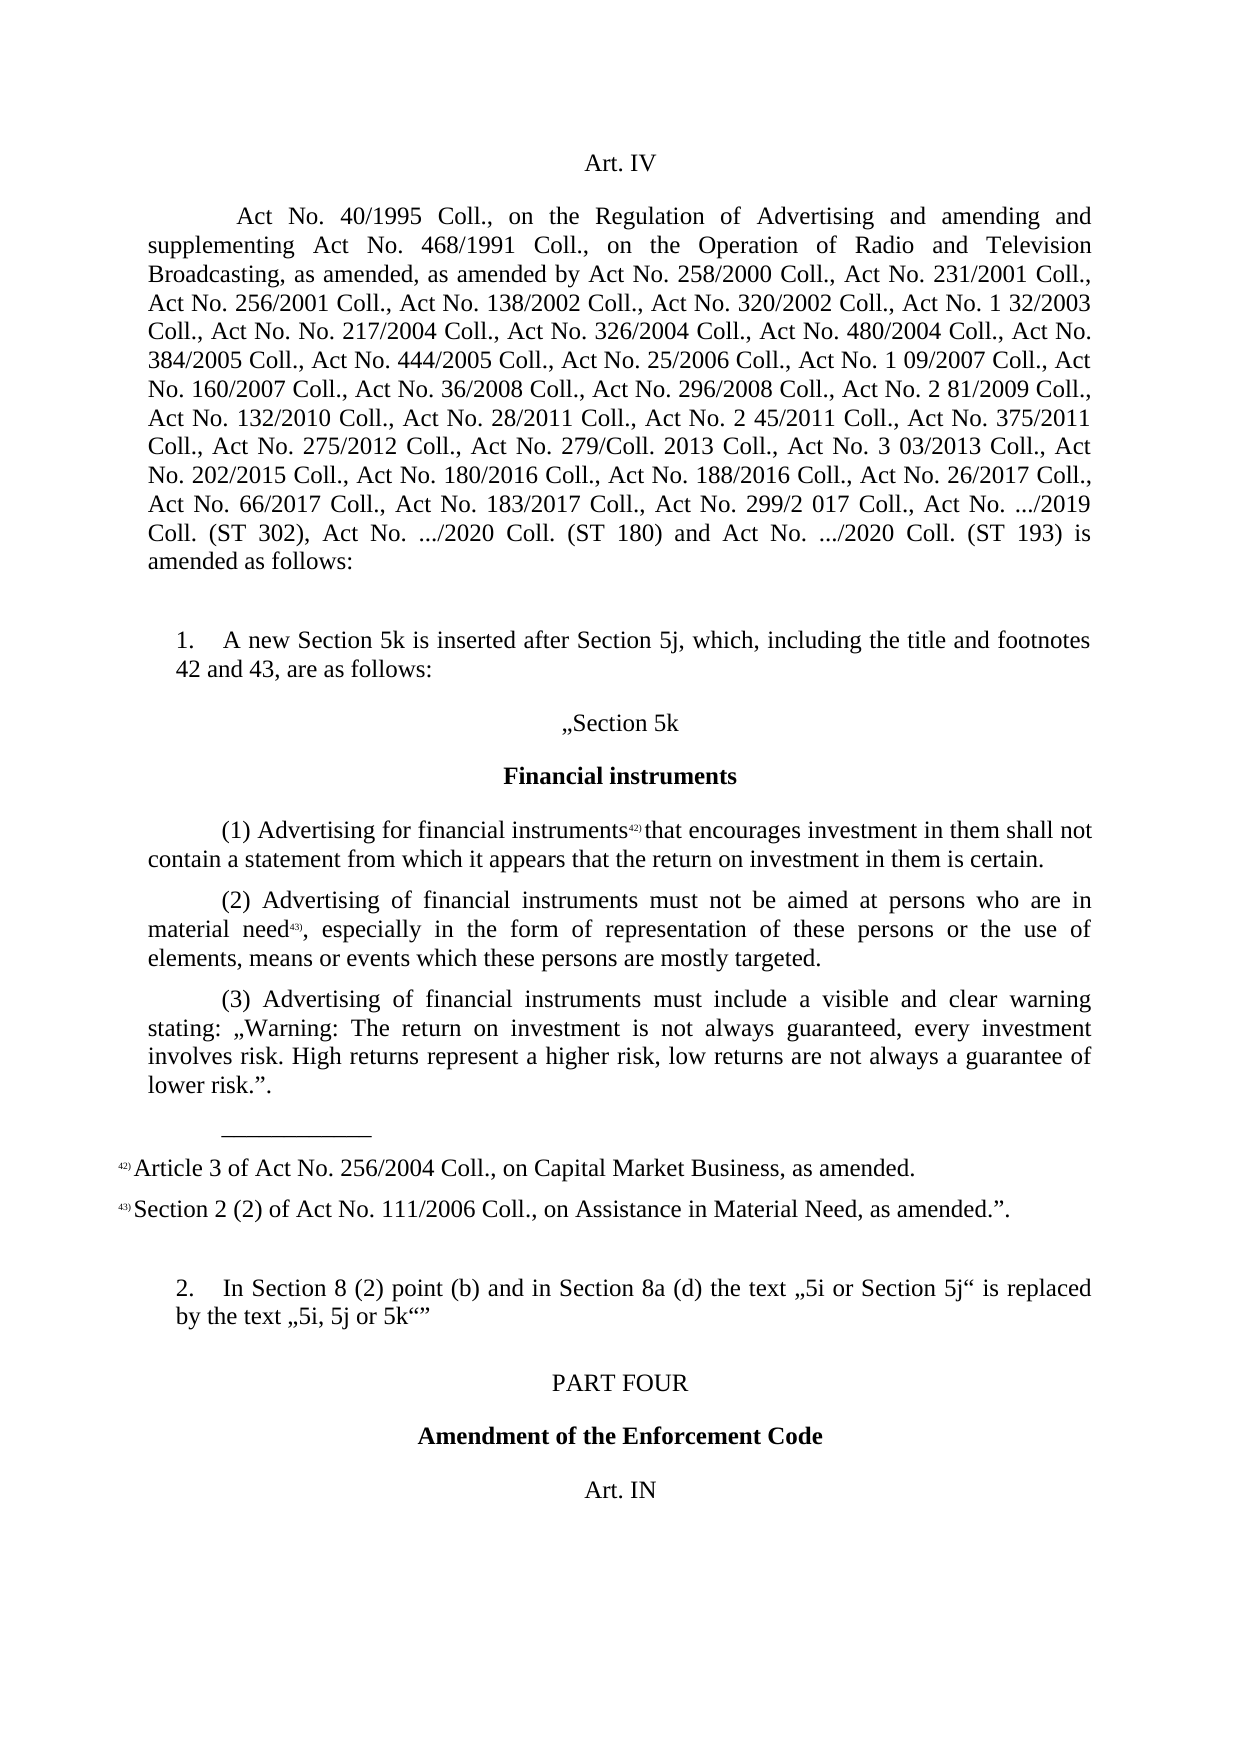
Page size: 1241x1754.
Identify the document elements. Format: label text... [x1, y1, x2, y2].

text Amendment of the Enforcement Code [148, 1421, 1093, 1450]
text PART FOUR [148, 1368, 1093, 1396]
text Financial instruments [148, 761, 1093, 790]
text (1) Advertising for financial instruments42) that encourages investment in them shall not contain a statement from which it appears that the return on investment in them is certain. [148, 815, 1093, 873]
text Act No. 40/1995 Coll., on the Regulation of Advertising and amending and supplementing Act No. 468/1991 Coll., on the Operation of Radio and Television Broadcasting, as amended, as amended by Act No. 258/2000 Coll., Act No. 231/2001 Coll., Act No. 256/2001 Coll., Act No. 138/2002 Coll., Act No. 320/2002 Coll., Act No. 1 32/2003 Coll., Act No. No. 217/2004 Coll., Act No. 326/2004 Coll., Act No. 480/2004 Coll., Act No. 384/2005 Coll., Act No. 444/2005 Coll., Act No. 25/2006 Coll., Act No. 1 09/2007 Coll., Act No. 160/2007 Coll., Act No. 36/2008 Coll., Act No. 296/2008 Coll., Act No. 2 81/2009 Coll., Act No. 132/2010 Coll., Act No. 28/2011 Coll., Act No. 2 45/2011 Coll., Act No. 375/2011 Coll., Act No. 275/2012 Coll., Act No. 279/Coll. 2013 Coll., Act No. 3 03/2013 Coll., Act No. 202/2015 Coll., Act No. 180/2016 Coll., Act No. 188/2016 Coll., Act No. 26/2017 Coll., Act No. 66/2017 Coll., Act No. 183/2017 Coll., Act No. 299/2 017 Coll., Act No. .../2019 Coll. (ST 302), Act No. .../2020 Coll. (ST 180) and Act No. .../2020 Coll. (ST 193) is amended as follows: [148, 201, 1093, 575]
text (3) Advertising of financial instruments must include a visible and clear warning stating: „Warning: The return on investment is not always guaranteed, every investment involves risk. High returns represent a higher risk, low returns are not always a guarantee of lower risk.”. [148, 984, 1093, 1099]
text ____________ [148, 1111, 1093, 1140]
list In Section 8 (2) point (b) and in Section 8a (d) the text „5i or Section 5j“ is replaced by the text „5i, 5j or 5k“” [176, 1273, 1093, 1330]
list A new Section 5k is inserted after Section 5j, which, including the title and footnotes 42 and 43, are as follows: [176, 625, 1093, 683]
text Art. IN [148, 1475, 1093, 1504]
text 42) Article 3 of Act No. 256/2004 Coll., on Capital Market Business, as amended. [118, 1153, 1093, 1181]
text 43) Section 2 (2) of Act No. 111/2006 Coll., on Assistance in Material Need, as amended.”. [118, 1194, 1093, 1223]
text Art. IV [148, 148, 1093, 176]
text „Section 5k [148, 708, 1093, 736]
text (2) Advertising of financial instruments must not be aimed at persons who are in material need43), especially in the form of representation of these persons or the use of elements, means or events which these persons are mostly targeted. [148, 885, 1093, 971]
